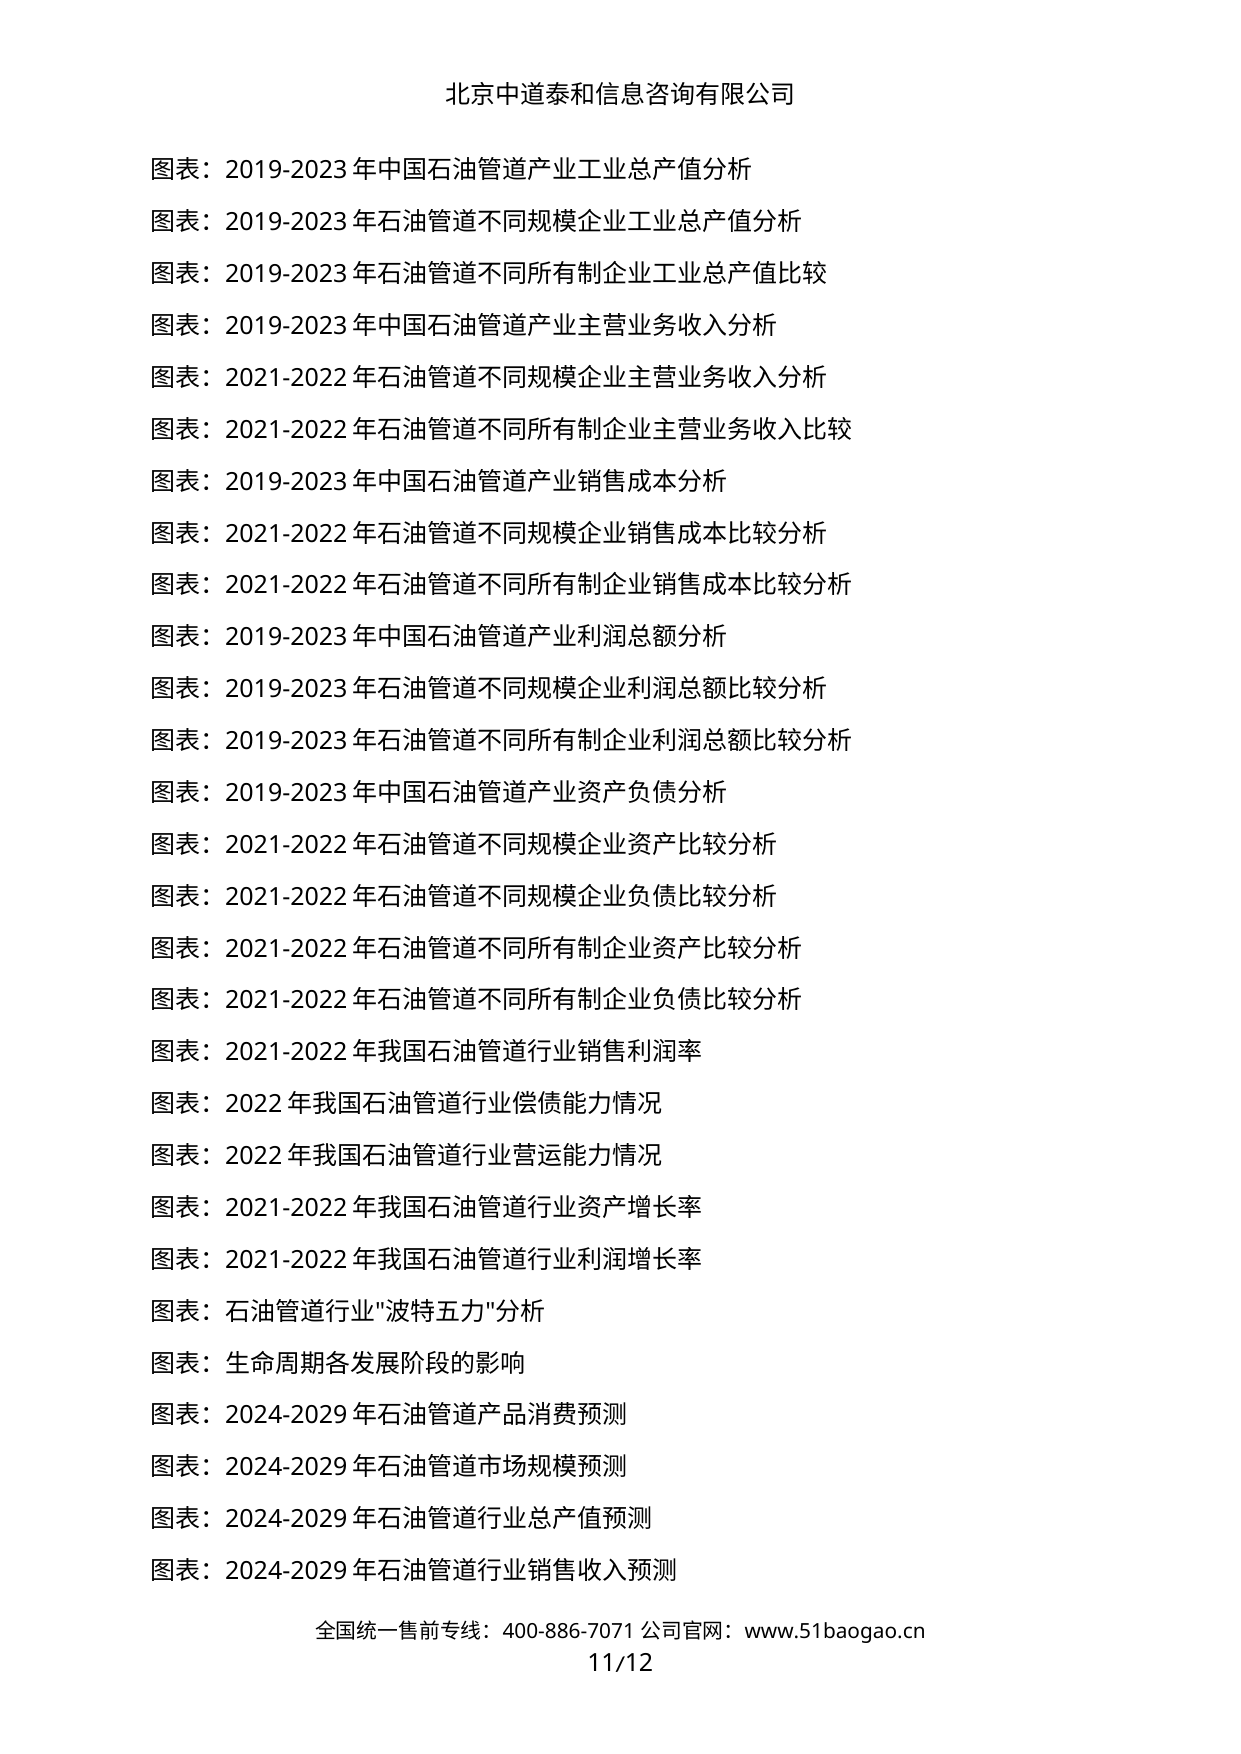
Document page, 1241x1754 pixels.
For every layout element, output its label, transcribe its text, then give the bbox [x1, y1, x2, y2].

text 图表：2021-2022年石油管道不同规模企业负债比较分析 [150, 876, 1090, 912]
text 图表：2019-2023年石油管道不同所有制企业利润总额比较分析 [150, 721, 1090, 757]
text 图表：2022年我国石油管道行业营运能力情况 [150, 1136, 1090, 1172]
text 图表：2021-2022年石油管道不同所有制企业负债比较分析 [150, 980, 1090, 1016]
text 图表：2021-2022年石油管道不同所有制企业资产比较分析 [150, 928, 1090, 964]
text 图表：2024-2029年石油管道产品消费预测 [150, 1395, 1090, 1431]
text 图表：2019-2023年中国石油管道产业工业总产值分析 [150, 150, 1090, 186]
text 图表：2019-2023年石油管道不同规模企业工业总产值分析 [150, 202, 1090, 238]
text 图表：2024-2029年石油管道行业销售收入预测 [150, 1551, 1090, 1587]
text 图表：2019-2023年中国石油管道产业销售成本分析 [150, 461, 1090, 497]
text 图表：2021-2022年石油管道不同规模企业资产比较分析 [150, 824, 1090, 861]
text 图表：2021-2022年石油管道不同规模企业销售成本比较分析 [150, 513, 1090, 549]
text 图表：2022年我国石油管道行业偿债能力情况 [150, 1084, 1090, 1120]
text 图表：2021-2022年石油管道不同所有制企业主营业务收入比较 [150, 409, 1090, 446]
text 图表：2021-2022年石油管道不同所有制企业销售成本比较分析 [150, 565, 1090, 601]
text 图表：生命周期各发展阶段的影响 [150, 1343, 1090, 1379]
text 图表：2021-2022年我国石油管道行业利润增长率 [150, 1239, 1090, 1276]
text 图表：2024-2029年石油管道行业总产值预测 [150, 1499, 1090, 1535]
text 图表：石油管道行业"波特五力"分析 [150, 1291, 1090, 1327]
text 图表：2024-2029年石油管道市场规模预测 [150, 1447, 1090, 1483]
text 图表：2019-2023年中国石油管道产业主营业务收入分析 [150, 306, 1090, 342]
text 图表：2021-2022年我国石油管道行业资产增长率 [150, 1187, 1090, 1224]
text 图表：2021-2022年我国石油管道行业销售利润率 [150, 1032, 1090, 1068]
text 图表：2019-2023年石油管道不同规模企业利润总额比较分析 [150, 669, 1090, 705]
text 图表：2021-2022年石油管道不同规模企业主营业务收入分析 [150, 357, 1090, 394]
text 图表：2019-2023年石油管道不同所有制企业工业总产值比较 [150, 254, 1090, 290]
text 图表：2019-2023年中国石油管道产业利润总额分析 [150, 617, 1090, 653]
text 图表：2019-2023年中国石油管道产业资产负债分析 [150, 772, 1090, 809]
